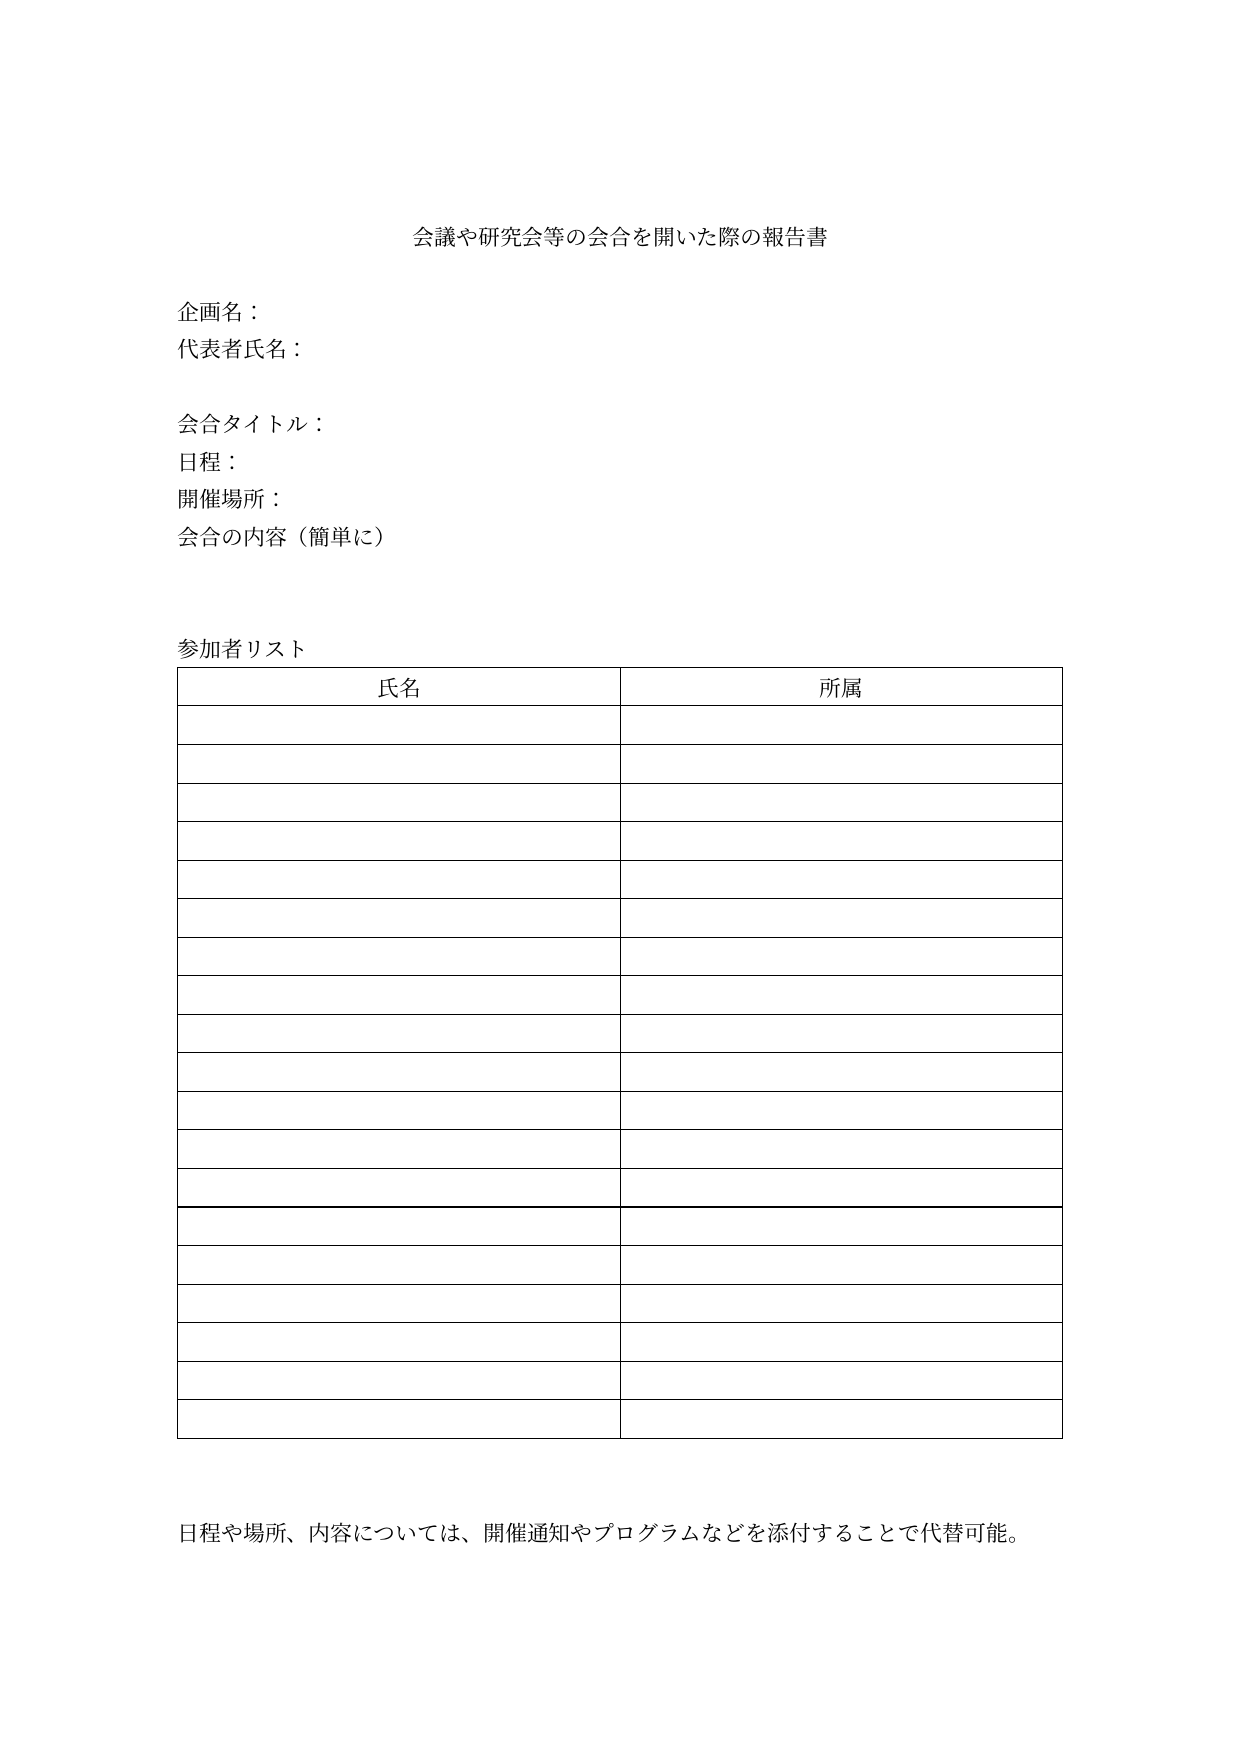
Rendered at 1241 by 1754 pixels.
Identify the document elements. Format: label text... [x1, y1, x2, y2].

table_cell [178, 1053, 620, 1091]
table_cell [178, 938, 620, 975]
table_cell [621, 1053, 1062, 1091]
table_cell [621, 938, 1062, 975]
text 会議や研究会等の会合を開いた際の報告書 [177, 217, 1063, 254]
table_cell [621, 1285, 1062, 1322]
table_cell [621, 1400, 1062, 1438]
table_header 氏名 [178, 668, 620, 705]
table_cell [178, 784, 620, 821]
text 代表者氏名： [177, 329, 1063, 367]
table_cell [621, 1015, 1062, 1052]
table_cell [621, 976, 1062, 1014]
table_cell [621, 1092, 1062, 1129]
table_cell [178, 1246, 620, 1283]
table_header 所属 [621, 668, 1062, 705]
table_cell [178, 861, 620, 898]
text 会合の内容（簡単に） [177, 517, 1063, 554]
table_cell [621, 706, 1062, 744]
table_cell [178, 822, 620, 859]
table_cell [621, 861, 1062, 898]
table_cell [621, 899, 1062, 937]
text 開催場所： [177, 479, 1063, 517]
table_cell [621, 1208, 1062, 1245]
table_cell [178, 899, 620, 937]
table_cell [178, 1362, 620, 1399]
table_cell [621, 1323, 1062, 1361]
table_cell [621, 784, 1062, 821]
table_cell [178, 1015, 620, 1052]
table_cell [621, 745, 1062, 782]
table_cell [178, 1208, 620, 1245]
text 日程や場所、内容については、開催通知やプログラムなどを添付することで代替可能。 [177, 1514, 1063, 1551]
table_cell [178, 1323, 620, 1361]
table_cell [621, 1246, 1062, 1283]
table_cell [621, 822, 1062, 859]
table_cell [621, 1169, 1062, 1206]
table_cell [178, 1400, 620, 1438]
table_cell [178, 1169, 620, 1206]
table_cell [178, 976, 620, 1014]
table_cell [621, 1130, 1062, 1168]
table_cell [178, 745, 620, 782]
text 日程： [177, 442, 1063, 479]
table_cell [178, 1130, 620, 1168]
table_cell [178, 1092, 620, 1129]
table_cell [178, 706, 620, 744]
table_cell [178, 1285, 620, 1322]
text 参加者リスト [177, 629, 1063, 667]
text 会合タイトル： [177, 404, 1063, 442]
table_cell [621, 1362, 1062, 1399]
text 企画名： [177, 292, 1063, 329]
